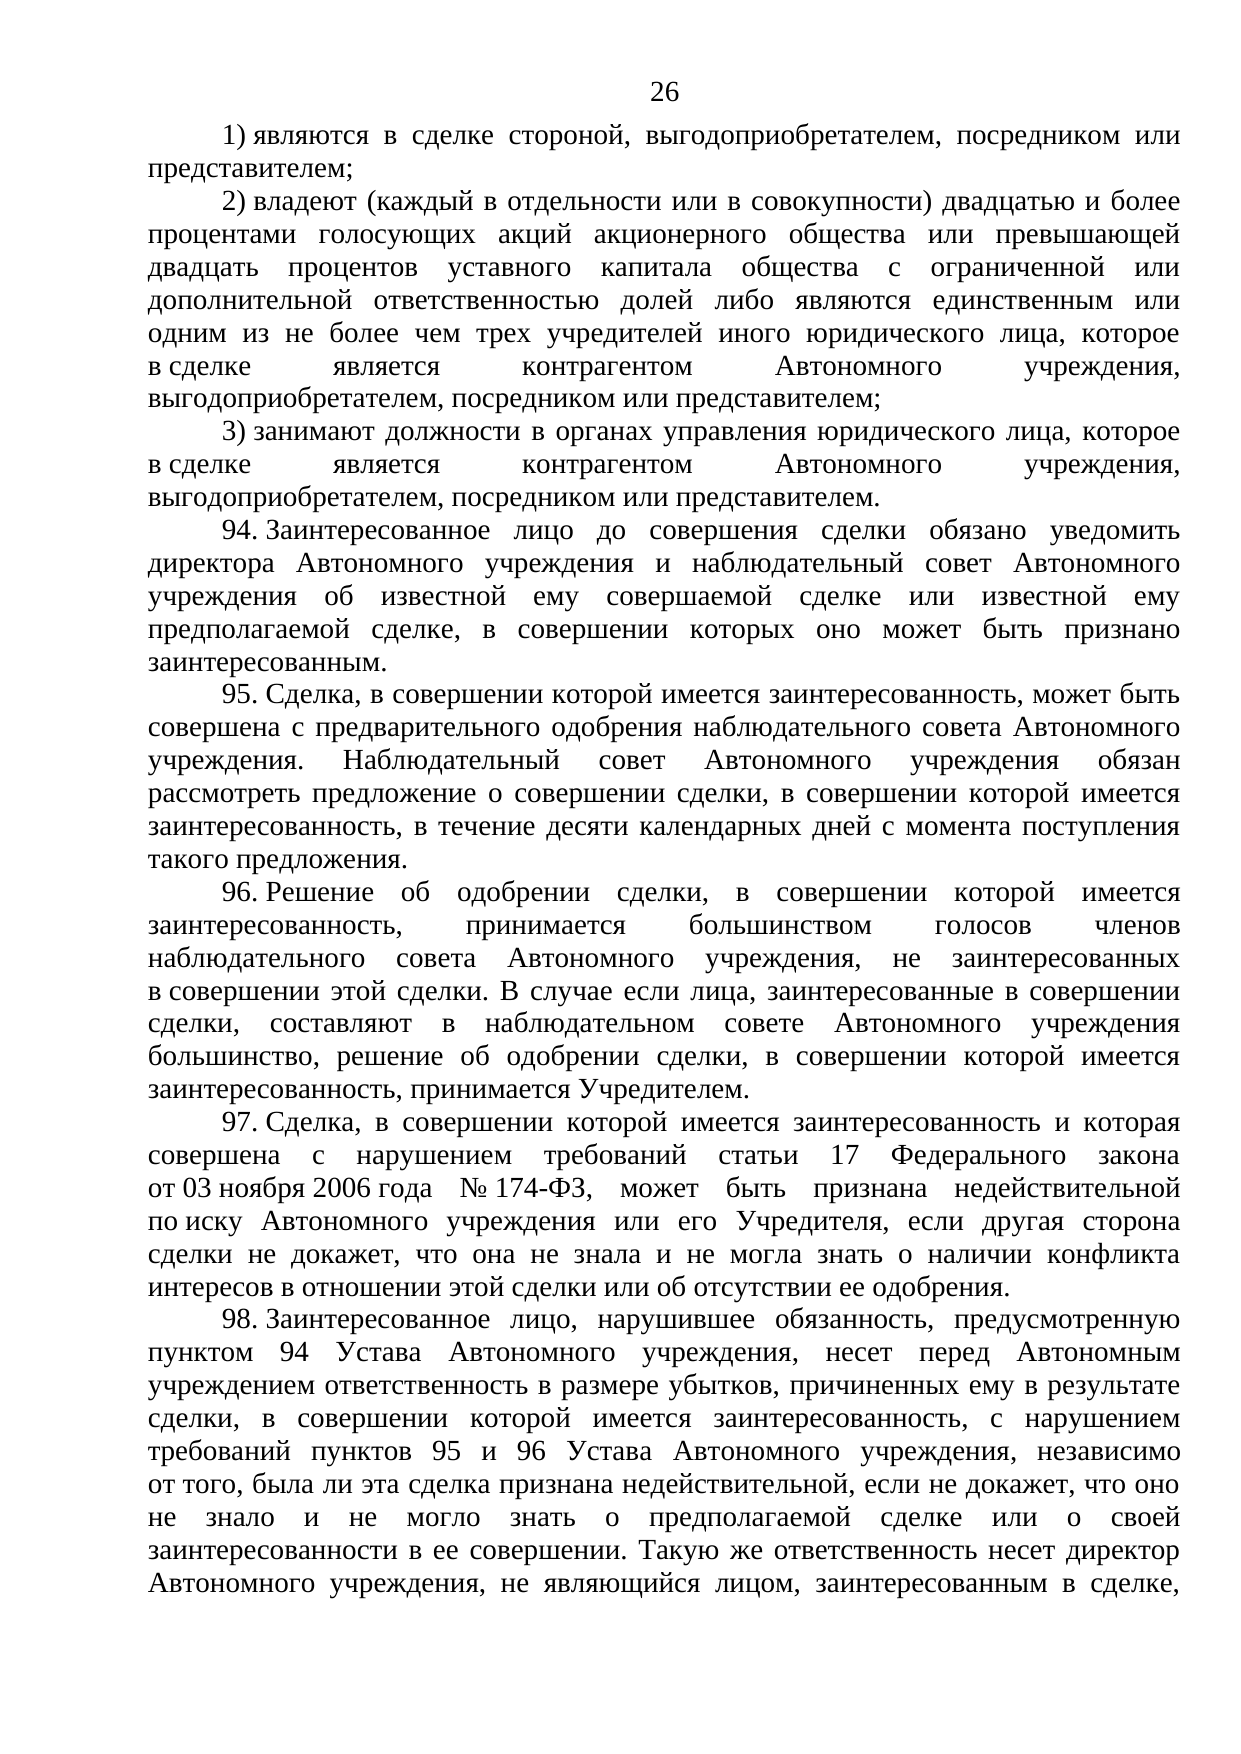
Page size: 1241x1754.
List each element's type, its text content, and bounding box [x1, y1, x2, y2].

text 95. Сделка, в совершении которой имеется заинтересованность, может быть совершена с предварительного одобрения наблюдательного совета Автономного учреждения. Наблюдательный совет Автономного учреждения обязан рассмотреть предложение о совершении сделки, в совершении которой имеется заинтересованность, в течение десяти календарных дней с момента поступления такого предложения. [148, 677, 1181, 875]
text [148, 1302, 1181, 1598]
text 94. Заинтересованное лицо до совершения сделки обязано уведомить директора Автономного учреждения и наблюдательный совет Автономного учреждения об известной ему совершаемой сделке или известной ему предполагаемой сделке, в совершении которых оно может быть признано заинтересованным. [148, 513, 1181, 677]
text 1) являются в сделке стороной, выгодоприобретателем, посредником или представителем; [148, 118, 1181, 184]
text 97. Сделка, в совершении которой имеется заинтересованность и которая совершена с нарушением требований статьи 17 Федерального закона от 03 ноября 2006 года № 174-ФЗ, может быть признана недействительной по иску Автономного учреждения или его Учредителя, если другая сторона сделки не докажет, что она не знала и не могла знать о наличии конфликта интересов в отношении этой сделки или об отсутствии ее одобрения. [148, 1105, 1181, 1302]
text 96. Решение об одобрении сделки, в совершении которой имеется заинтересованность, принимается большинством голосов членов наблюдательного совета Автономного учреждения, не заинтересованных в совершении этой сделки. В случае если лица, заинтересованные в совершении сделки, составляют в наблюдательном совете Автономного учреждения большинство, решение об одобрении сделки, в совершении которой имеется заинтересованность, принимается Учредителем. [148, 875, 1181, 1105]
text 2) владеют (каждый в отдельности или в совокупности) двадцатью и более процентами голосующих акций акционерного общества или превышающей двадцать процентов уставного капитала общества с ограниченной или дополнительной ответственностью долей либо являются единственным или одним из не более чем трех учредителей иного юридического лица, которое в сделке является контрагентом Автономного учреждения, выгодоприобретателем, посредником или представителем; [148, 184, 1181, 414]
text 3) занимают должности в органах управления юридического лица, которое в сделке является контрагентом Автономного учреждения, выгодоприобретателем, посредником или представителем. [148, 414, 1181, 513]
